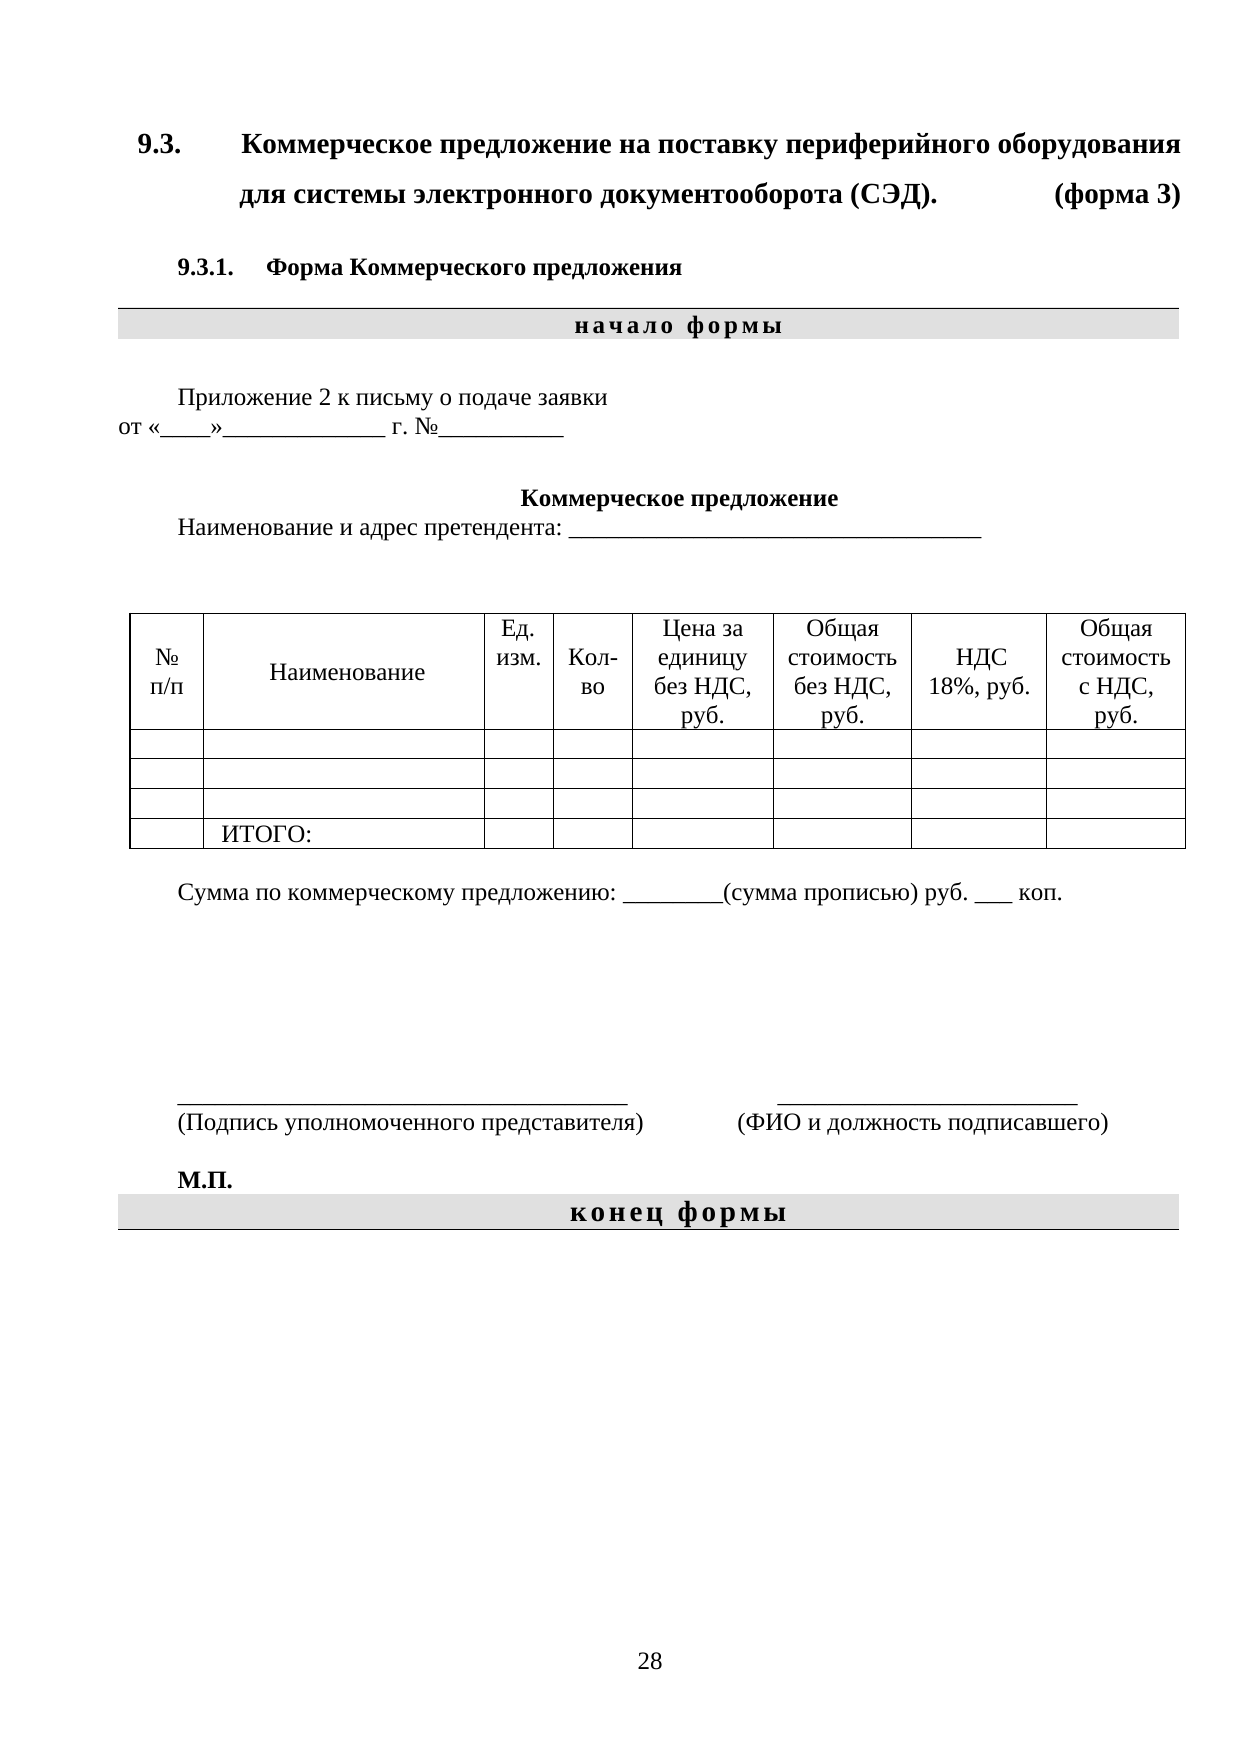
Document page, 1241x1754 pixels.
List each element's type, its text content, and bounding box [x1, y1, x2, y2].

list Форма Коммерческого предложения [118, 252, 1181, 281]
table_cell [554, 730, 632, 758]
table_cell [131, 789, 203, 818]
table_header Наименование [204, 614, 484, 728]
text ____________________________________ ________________________ [118, 1079, 1181, 1107]
table_cell [485, 759, 553, 788]
table_cell [204, 730, 484, 758]
table_cell [554, 789, 632, 818]
table_header Общая стоимость без НДС, руб. [774, 614, 911, 728]
table_cell [1047, 789, 1185, 818]
table_cell [131, 819, 203, 848]
table_header Кол-во [554, 614, 632, 728]
table_cell [633, 819, 773, 848]
table_cell [912, 730, 1046, 758]
table_cell [1047, 759, 1185, 788]
table_cell [774, 819, 911, 848]
text Наименование и адрес претендента: _________________________________ [118, 512, 1181, 541]
table_cell [204, 789, 484, 818]
table_header Ед. изм. [485, 614, 553, 728]
text Коммерческое предложение [118, 483, 1181, 512]
table_cell [774, 759, 911, 788]
table_header НДС 18%, руб. [912, 614, 1046, 728]
list Коммерческое предложение на поставку периферийного оборудования для системы электронного документооборота (СЭД). (форма 3) [88, 126, 1181, 210]
table_cell [554, 759, 632, 788]
table_cell [1047, 730, 1185, 758]
table_cell [485, 789, 553, 818]
table_header Цена за единицу без НДС, руб. [633, 614, 773, 728]
table_cell [774, 789, 911, 818]
table_cell [912, 759, 1046, 788]
table_cell [131, 730, 203, 758]
text Приложение 2 к письму о подаче заявки от «____»_____________ г. №__________ [118, 382, 1181, 440]
table_cell [485, 819, 553, 848]
table_cell [633, 759, 773, 788]
table_cell [774, 730, 911, 758]
table_cell [633, 730, 773, 758]
table_cell ИТОГО: [204, 819, 484, 848]
text начало формы [118, 309, 1179, 339]
table_cell [204, 759, 484, 788]
text конец формы [118, 1194, 1179, 1229]
text М.П. [118, 1165, 1181, 1194]
table_header № п/п [131, 614, 203, 728]
text (Подпись уполномоченного представителя) (ФИО и должность подписавшего) [118, 1107, 1181, 1136]
table_cell [912, 789, 1046, 818]
table_cell [912, 819, 1046, 848]
table_cell [554, 819, 632, 848]
table_cell [633, 789, 773, 818]
text Сумма по коммерческому предложению: ________(сумма прописью) руб. ___ коп. [118, 877, 1181, 906]
table_cell [131, 759, 203, 788]
table_header Общая стоимость с НДС, руб. [1047, 614, 1185, 728]
table_cell [485, 730, 553, 758]
table_cell [1047, 819, 1185, 848]
